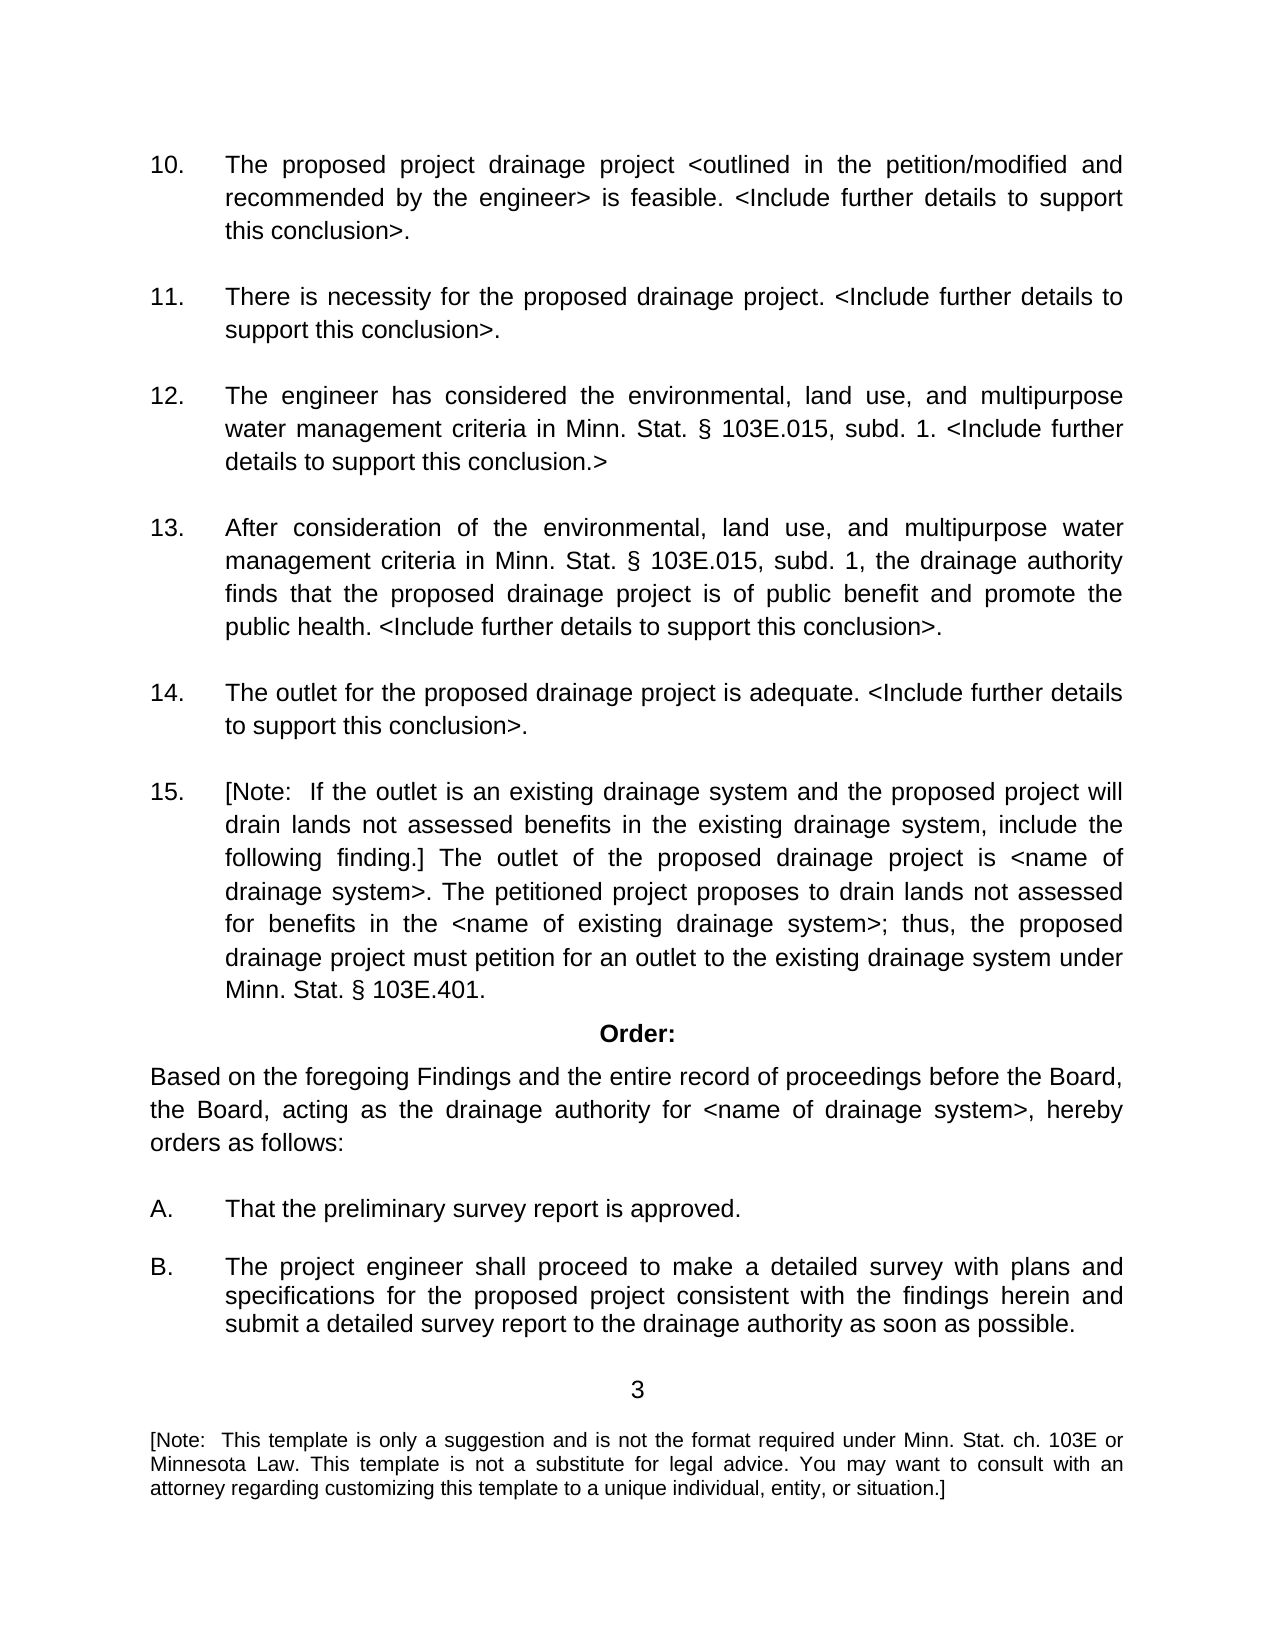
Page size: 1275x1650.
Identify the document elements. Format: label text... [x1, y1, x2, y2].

list The engineer has considered the environmental, land use, and multipurpose water management criteria in Minn. Stat. § 103E.015, subd. 1. <Include further details to support this conclusion.> [150, 381, 1125, 476]
text Based on the foregoing Findings and the entire record of proceedings before the Board, the Board, acting as the drainage authority for <name of drainage system>, hereby orders as follows: [150, 1062, 1125, 1157]
list The proposed project drainage project <outlined in the petition/modified and recommended by the engineer> is feasible. <Include further details to support this conclusion>. [150, 150, 1125, 245]
list The project engineer shall proceed to make a detailed survey with plans and specifications for the proposed project consistent with the findings herein and submit a detailed survey report to the drainage authority as soon as possible. [150, 1252, 1125, 1338]
list The outlet for the proposed drainage project is adequate. <Include further details to support this conclusion>. [150, 678, 1125, 740]
list That the preliminary survey report is approved. [150, 1194, 1125, 1223]
text Order: [150, 1019, 1125, 1048]
list [Note: If the outlet is an existing drainage system and the proposed project will drain lands not assessed benefits in the existing drainage system, include the following finding.] The outlet of the proposed drainage project is <name of drainage system>. The petitioned project proposes to drain lands not assessed for benefits in the <name of existing drainage system>; thus, the proposed drainage project must petition for an outlet to the existing drainage system under Minn. Stat. § 103E.401. [150, 777, 1125, 1004]
list There is necessity for the proposed drainage project. <Include further details to support this conclusion>. [150, 282, 1125, 344]
list After consideration of the environmental, land use, and multipurpose water management criteria in Minn. Stat. § 103E.015, subd. 1, the drainage authority finds that the proposed drainage project is of public benefit and promote the public health. <Include further details to support this conclusion>. [150, 513, 1125, 641]
